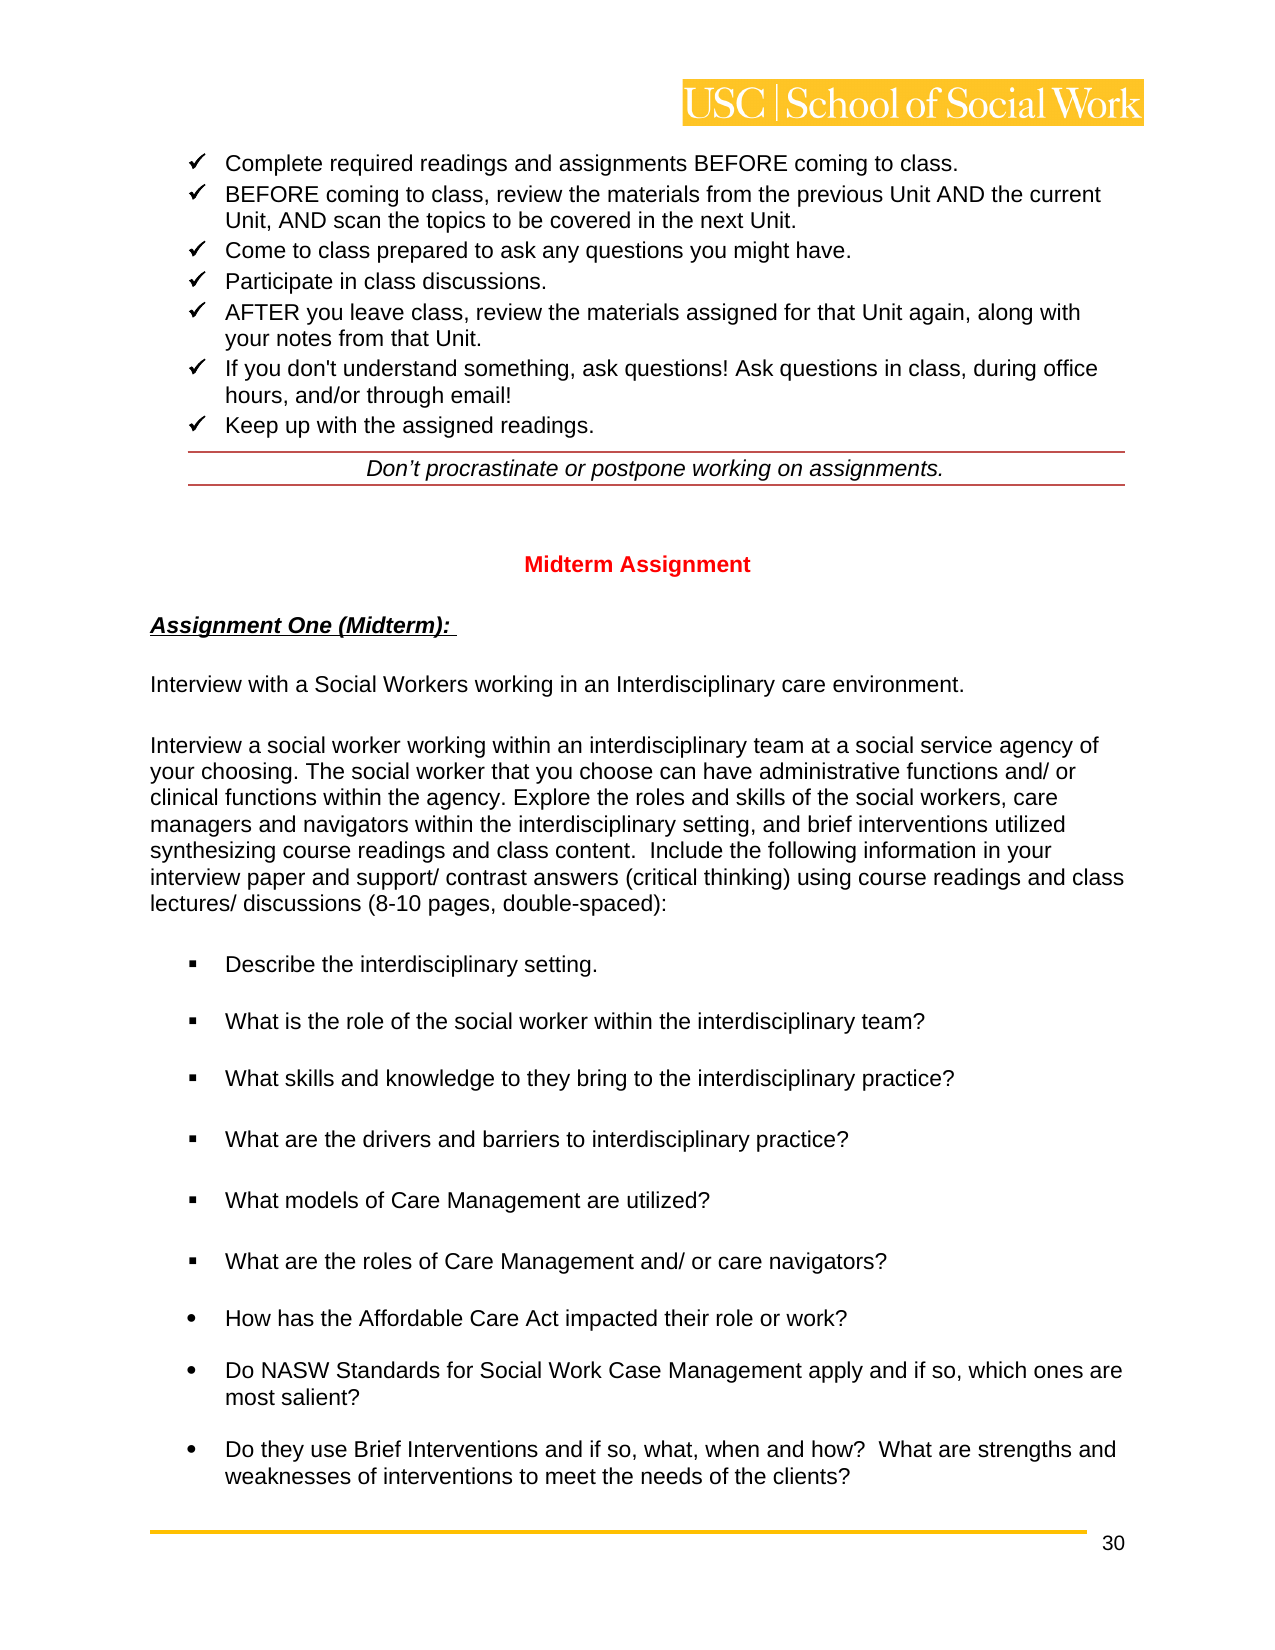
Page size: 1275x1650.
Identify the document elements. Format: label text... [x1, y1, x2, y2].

text Come to class prepared to ask any questions you might have. [187, 237, 1125, 264]
text Interview a social worker working within an interdisciplinary team at a social service agency of your choosing. The social worker that you choose can have administrative functions and/ or clinical functions within the agency. Explore the roles and skills of the social workers, care managers and navigators within the interdisciplinary setting, and brief interventions utilized synthesizing course readings and class content. Include the following information in your interview paper and support/ contrast answers (critical thinking) using course readings and class lectures/ discussions (8-10 pages, double-spaced): [150, 732, 1125, 916]
text BEFORE coming to class, review the materials from the previous Unit AND the current Unit, AND scan the topics to be covered in the next Unit. [187, 181, 1125, 233]
text Assignment One (Midterm): [150, 612, 1125, 638]
text Participate in class discussions. [187, 268, 1125, 294]
list Do NASW Standards for Social Work Case Management apply and if so, which ones are most salient? [187, 1357, 1125, 1410]
list How has the Affordable Care Act impacted their role or work? [187, 1304, 1125, 1331]
text AFTER you leave class, review the materials assigned for that Unit again, along with your notes from that Unit. [187, 298, 1125, 351]
list What are the drivers and barriers to interdisciplinary practice? [187, 1126, 1125, 1152]
list Don’t procrastinate or postpone working on assignments. [187, 452, 1125, 486]
list What is the role of the social worker within the interdisciplinary team? [187, 1008, 1125, 1034]
list What are the roles of Care Management and/ or care navigators? [187, 1248, 1125, 1274]
text Interview with a Social Workers working in an Interdisciplinary care environment. [150, 671, 1125, 697]
text Complete required readings and assignments BEFORE coming to class. [187, 150, 1125, 176]
picture [682, 79, 1144, 126]
list What models of Care Management are utilized? [187, 1187, 1125, 1213]
text If you don't understand something, ask questions! Ask questions in class, during office hours, and/or through email! [187, 355, 1125, 408]
text Keep up with the assigned readings. [187, 412, 1125, 438]
text Midterm Assignment [150, 551, 1125, 577]
list Do they use Brief Interventions and if so, what, when and how? What are strengths and weaknesses of interventions to meet the needs of the clients? [187, 1436, 1125, 1489]
list Describe the interdisciplinary setting. [187, 951, 1125, 977]
list What skills and knowledge to they bring to the interdisciplinary practice? [187, 1064, 1125, 1091]
